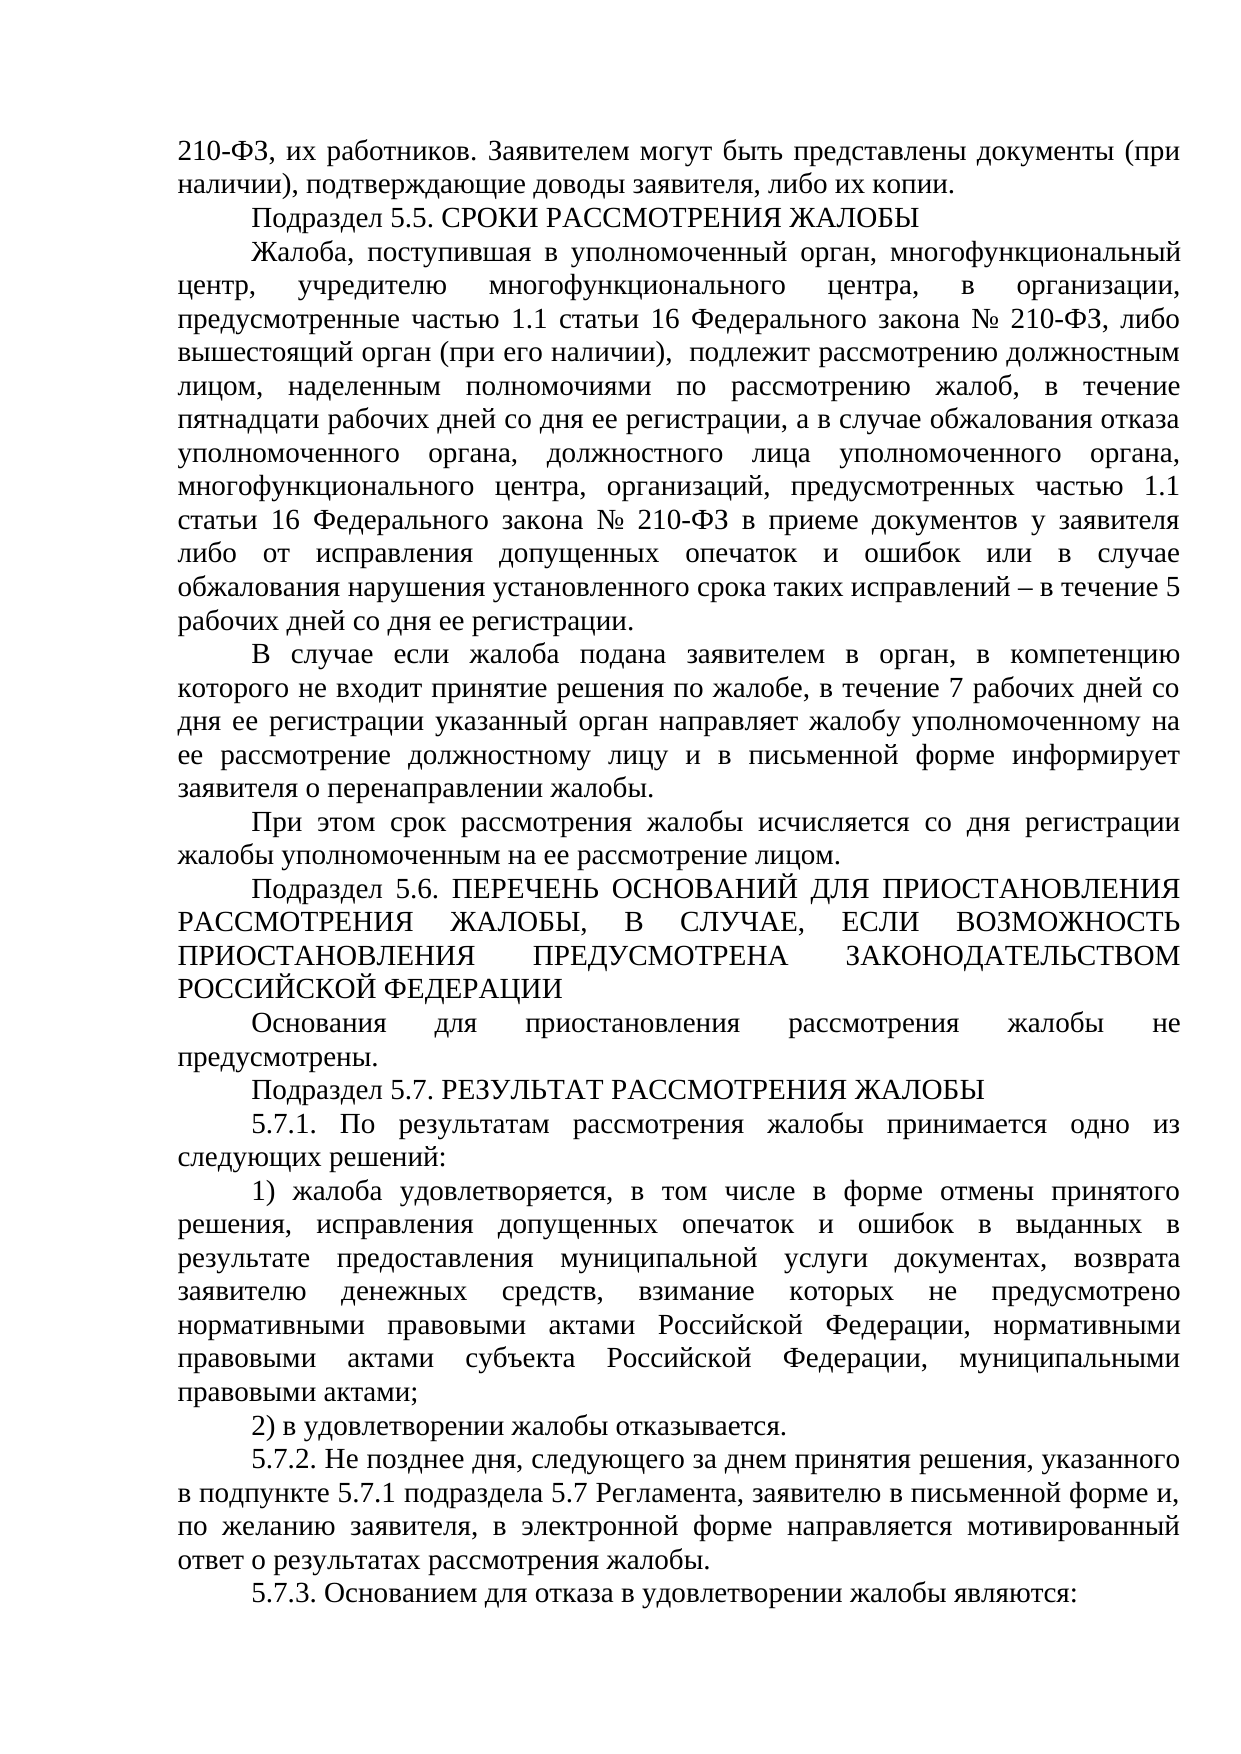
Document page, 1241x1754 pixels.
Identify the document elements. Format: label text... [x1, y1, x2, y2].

text 5.7.1. По результатам рассмотрения жалобы принимается одно из следующих решений: [177, 1106, 1181, 1173]
text Подраздел 5.6. ПЕРЕЧЕНЬ ОСНОВАНИЙ ДЛЯ ПРИОСТАНОВЛЕНИЯ РАССМОТРЕНИЯ ЖАЛОБЫ, В СЛУЧАЕ, ЕСЛИ ВОЗМОЖНОСТЬ ПРИОСТАНОВЛЕНИЯ ПРЕДУСМОТРЕНА ЗАКОНОДАТЕЛЬСТВОМ РОССИЙСКОЙ ФЕДЕРАЦИИ [177, 871, 1181, 1005]
text При этом срок рассмотрения жалобы исчисляется со дня регистрации жалобы уполномоченным на ее рассмотрение лицом. [177, 804, 1181, 871]
text 5.7.2. Не позднее дня, следующего за днем принятия решения, указанного в подпункте 5.7.1 подраздела 5.7 Регламента, заявителю в письменной форме и, по желанию заявителя, в электронной форме направляется мотивированный ответ о результатах рассмотрения жалобы. [177, 1441, 1181, 1575]
text 5.7.3. Основанием для отказа в удовлетворении жалобы являются: [177, 1575, 1181, 1609]
text Жалоба, поступившая в уполномоченный орган, многофункциональный центр, учредителю многофункционального центра, в организации, предусмотренные частью 1.1 статьи 16 Федерального закона № 210-ФЗ, либо вышестоящий орган (при его наличии), подлежит рассмотрению должностным лицом, наделенным полномочиями по рассмотрению жалоб, в течение пятнадцати рабочих дней со дня ее регистрации, а в случае обжалования отказа уполномоченного органа, должностного лица уполномоченного органа, многофункционального центра, организаций, предусмотренных частью 1.1 статьи 16 Федерального закона № 210-ФЗ в приеме документов у заявителя либо от исправления допущенных опечаток и ошибок или в случае обжалования нарушения установленного срока таких исправлений – в течение 5 рабочих дней со дня ее регистрации. [177, 234, 1181, 636]
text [177, 133, 1181, 200]
text Подраздел 5.5. СРОКИ РАССМОТРЕНИЯ ЖАЛОБЫ [177, 200, 1181, 234]
text 2) в удовлетворении жалобы отказывается. [177, 1408, 1181, 1441]
text В случае если жалоба подана заявителем в орган, в компетенцию которого не входит принятие решения по жалобе, в течение 7 рабочих дней со дня ее регистрации указанный орган направляет жалобу уполномоченному на ее рассмотрение должностному лицу и в письменной форме информирует заявителя о перенаправлении жалобы. [177, 636, 1181, 804]
text 1) жалоба удовлетворяется, в том числе в форме отмены принятого решения, исправления допущенных опечаток и ошибок в выданных в результате предоставления муниципальной услуги документах, возврата заявителю денежных средств, взимание которых не предусмотрено нормативными правовыми актами Российской Федерации, нормативными правовыми актами субъекта Российской Федерации, муниципальными правовыми актами; [177, 1173, 1181, 1408]
text Подраздел 5.7. РЕЗУЛЬТАТ РАССМОТРЕНИЯ ЖАЛОБЫ [177, 1072, 1181, 1106]
text Основания для приостановления рассмотрения жалобы не предусмотрены. [177, 1005, 1181, 1072]
